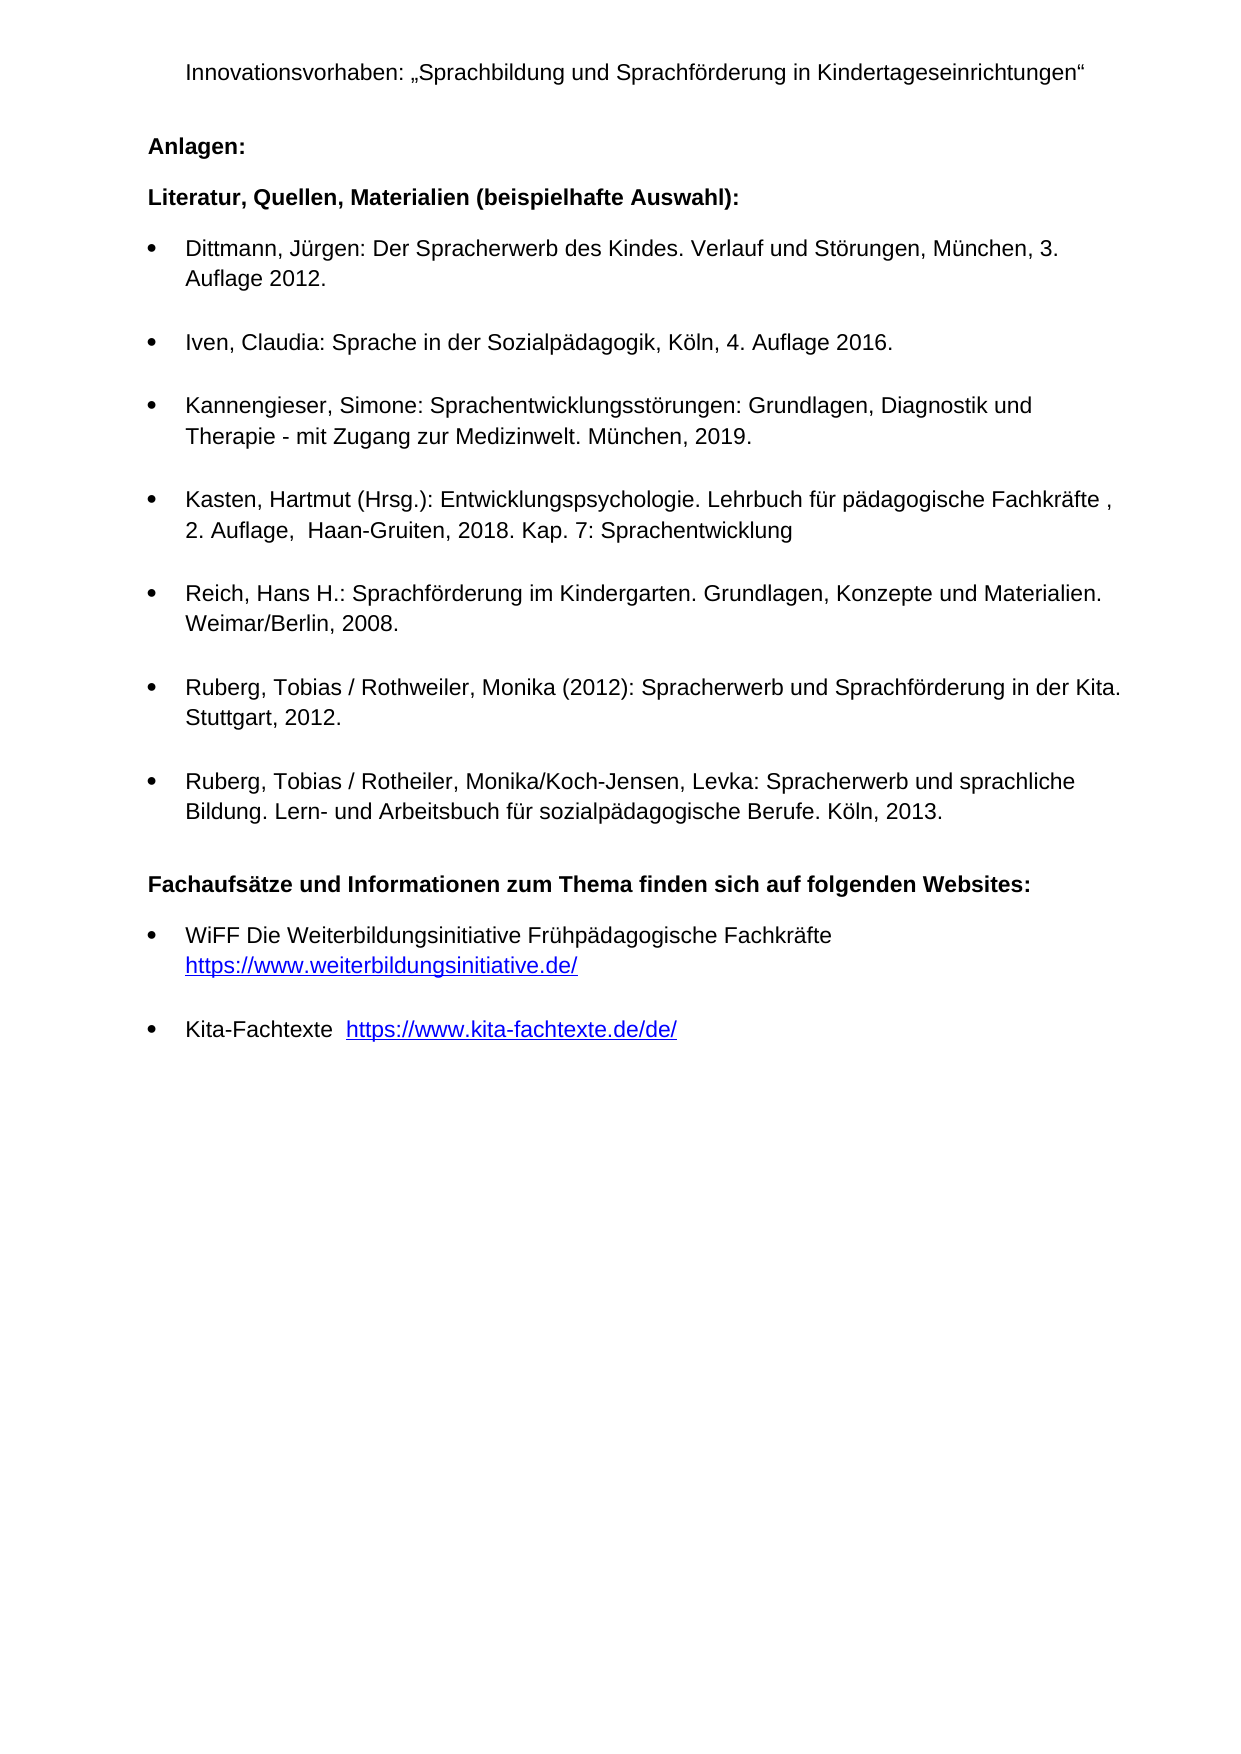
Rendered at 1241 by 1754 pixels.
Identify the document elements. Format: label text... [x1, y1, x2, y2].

list Ruberg, Tobias / Rotheiler, Monika/Koch-Jensen, Levka: Spracherwerb und sprachliche Bildung. Lern- und Arbeitsbuch für sozialpädagogische Berufe. Köln, 2013. [148, 768, 1122, 824]
text Fachaufsätze und Informationen zum Thema finden sich auf folgenden Websites: [148, 871, 1122, 897]
list Ruberg, Tobias / Rothweiler, Monika (2012): Spracherwerb und Sprachförderung in der Kita. Stuttgart, 2012. [148, 674, 1122, 764]
list WiFF Die Weiterbildungsinitiative Frühpädagogische Fachkräfte https://www.weiterbildungsinitiative.de/ [148, 922, 1122, 1012]
text Literatur, Quellen, Materialien (beispielhafte Auswahl): [148, 184, 1122, 210]
list Kannengieser, Simone: Sprachentwicklungsstörungen: Grundlagen, Diagnostik und Therapie - mit Zugang zur Medizinwelt. München, 2019. [148, 392, 1122, 482]
list Kasten, Hartmut (Hrsg.): Entwicklungspsychologie. Lehrbuch für pädagogische Fachkräfte , 2. Auflage, Haan-Gruiten, 2018. Kap. 7: Sprachentwicklung [148, 486, 1122, 576]
list Reich, Hans H.: Sprachförderung im Kindergarten. Grundlagen, Konzepte und Materialien. Weimar/Berlin, 2008. [148, 580, 1122, 670]
list Kita-Fachtexte https://www.kita-fachtexte.de/de/ [148, 1016, 1122, 1075]
list Iven, Claudia: Sprache in der Sozialpädagogik, Köln, 4. Auflage 2016. [148, 329, 1122, 388]
list Dittmann, Jürgen: Der Spracherwerb des Kindes. Verlauf und Störungen, München, 3. Auflage 2012. [148, 235, 1122, 324]
text Anlagen: [148, 133, 1122, 159]
